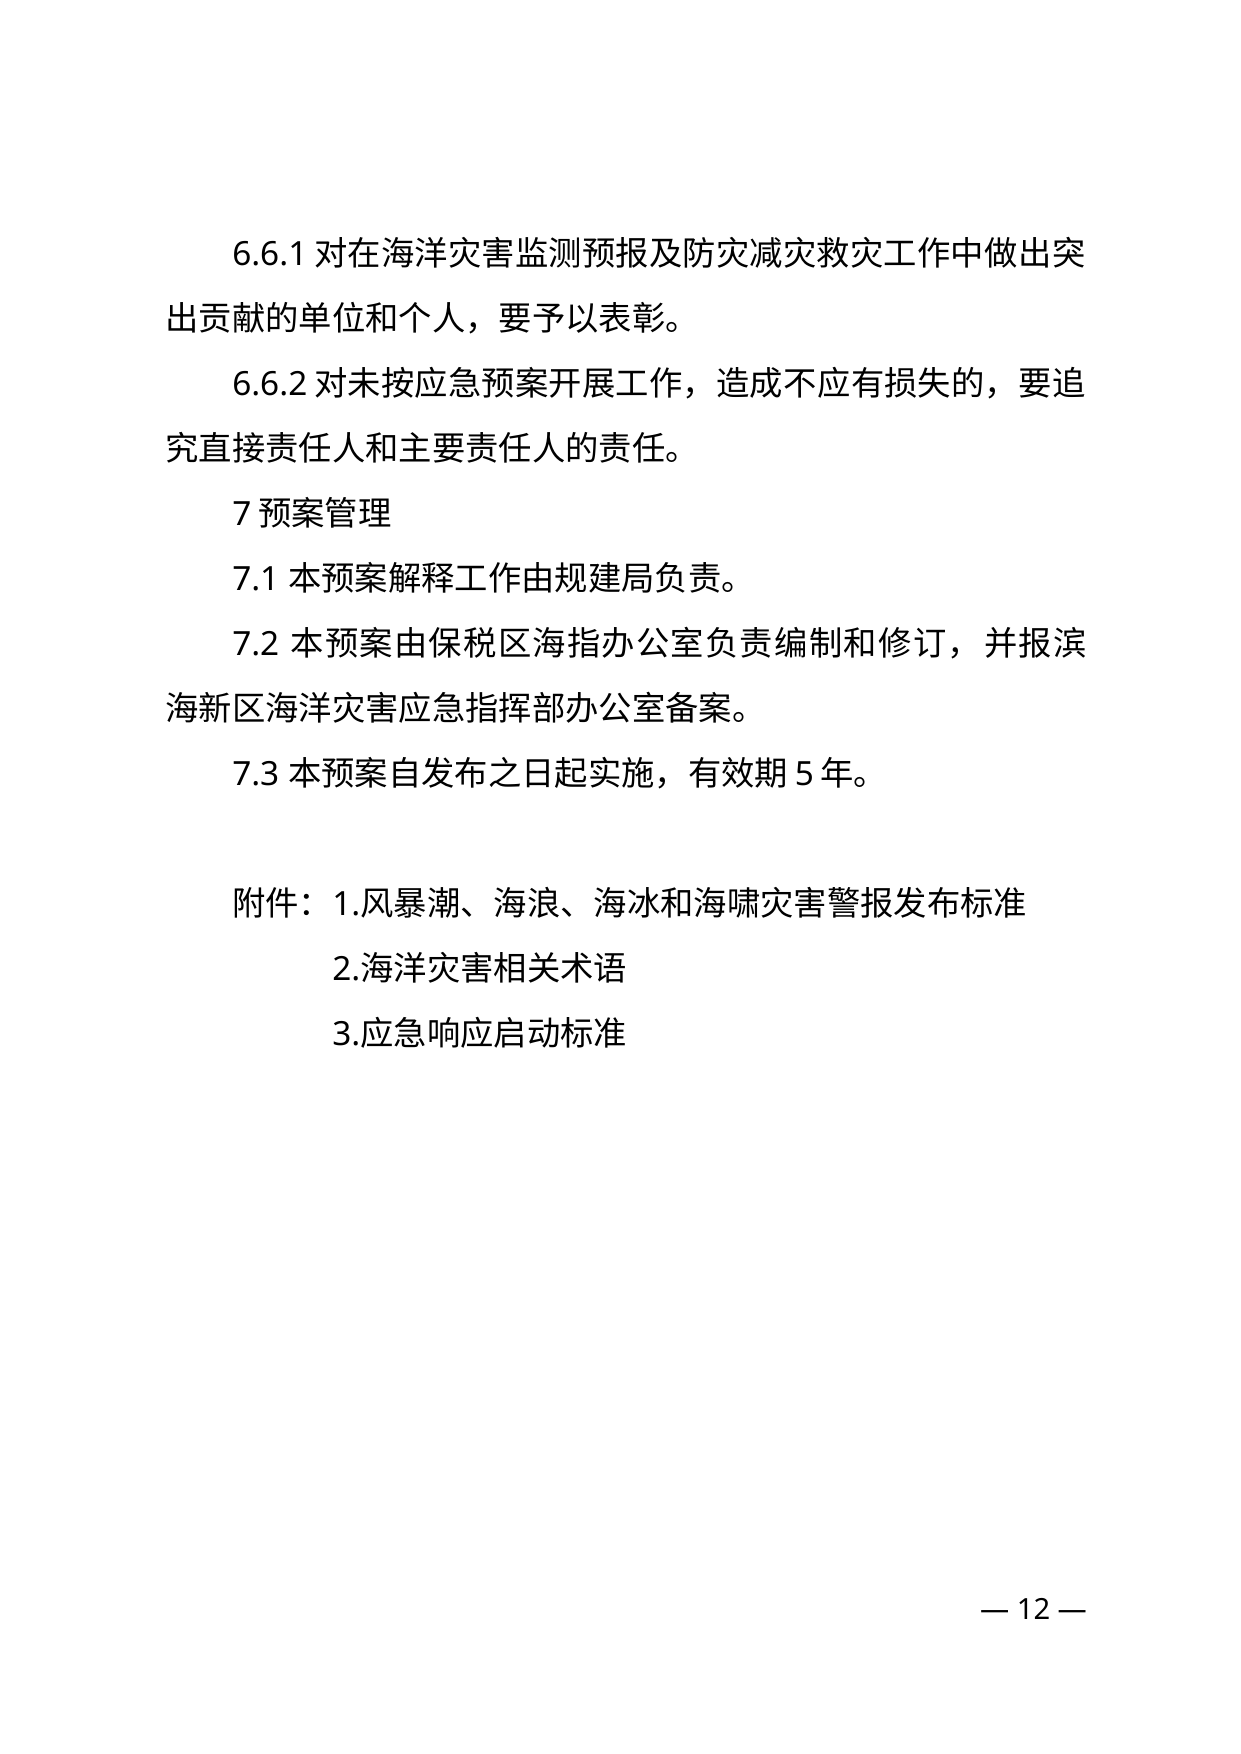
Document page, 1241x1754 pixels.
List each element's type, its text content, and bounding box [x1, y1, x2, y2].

text 2.海洋灾害相关术语 [165, 933, 1087, 998]
text 附件：1.风暴潮、海浪、海冰和海啸灾害警报发布标准 [165, 868, 1087, 933]
text 6.6.2对未按应急预案开展工作，造成不应有损失的，要追究直接责任人和主要责任人的责任。 [165, 348, 1087, 478]
text 3.应急响应启动标准 [165, 998, 1087, 1063]
text 7.2 本预案由保税区海指办公室负责编制和修订，并报滨海新区海洋灾害应急指挥部办公室备案。 [165, 608, 1087, 738]
text 7预案管理 [165, 478, 1087, 543]
text 7.1 本预案解释工作由规建局负责。 [165, 543, 1087, 608]
text 7.3 本预案自发布之日起实施，有效期5年。 [165, 738, 1087, 803]
text 6.6.1对在海洋灾害监测预报及防灾减灾救灾工作中做出突出贡献的单位和个人，要予以表彰。 [165, 218, 1087, 348]
